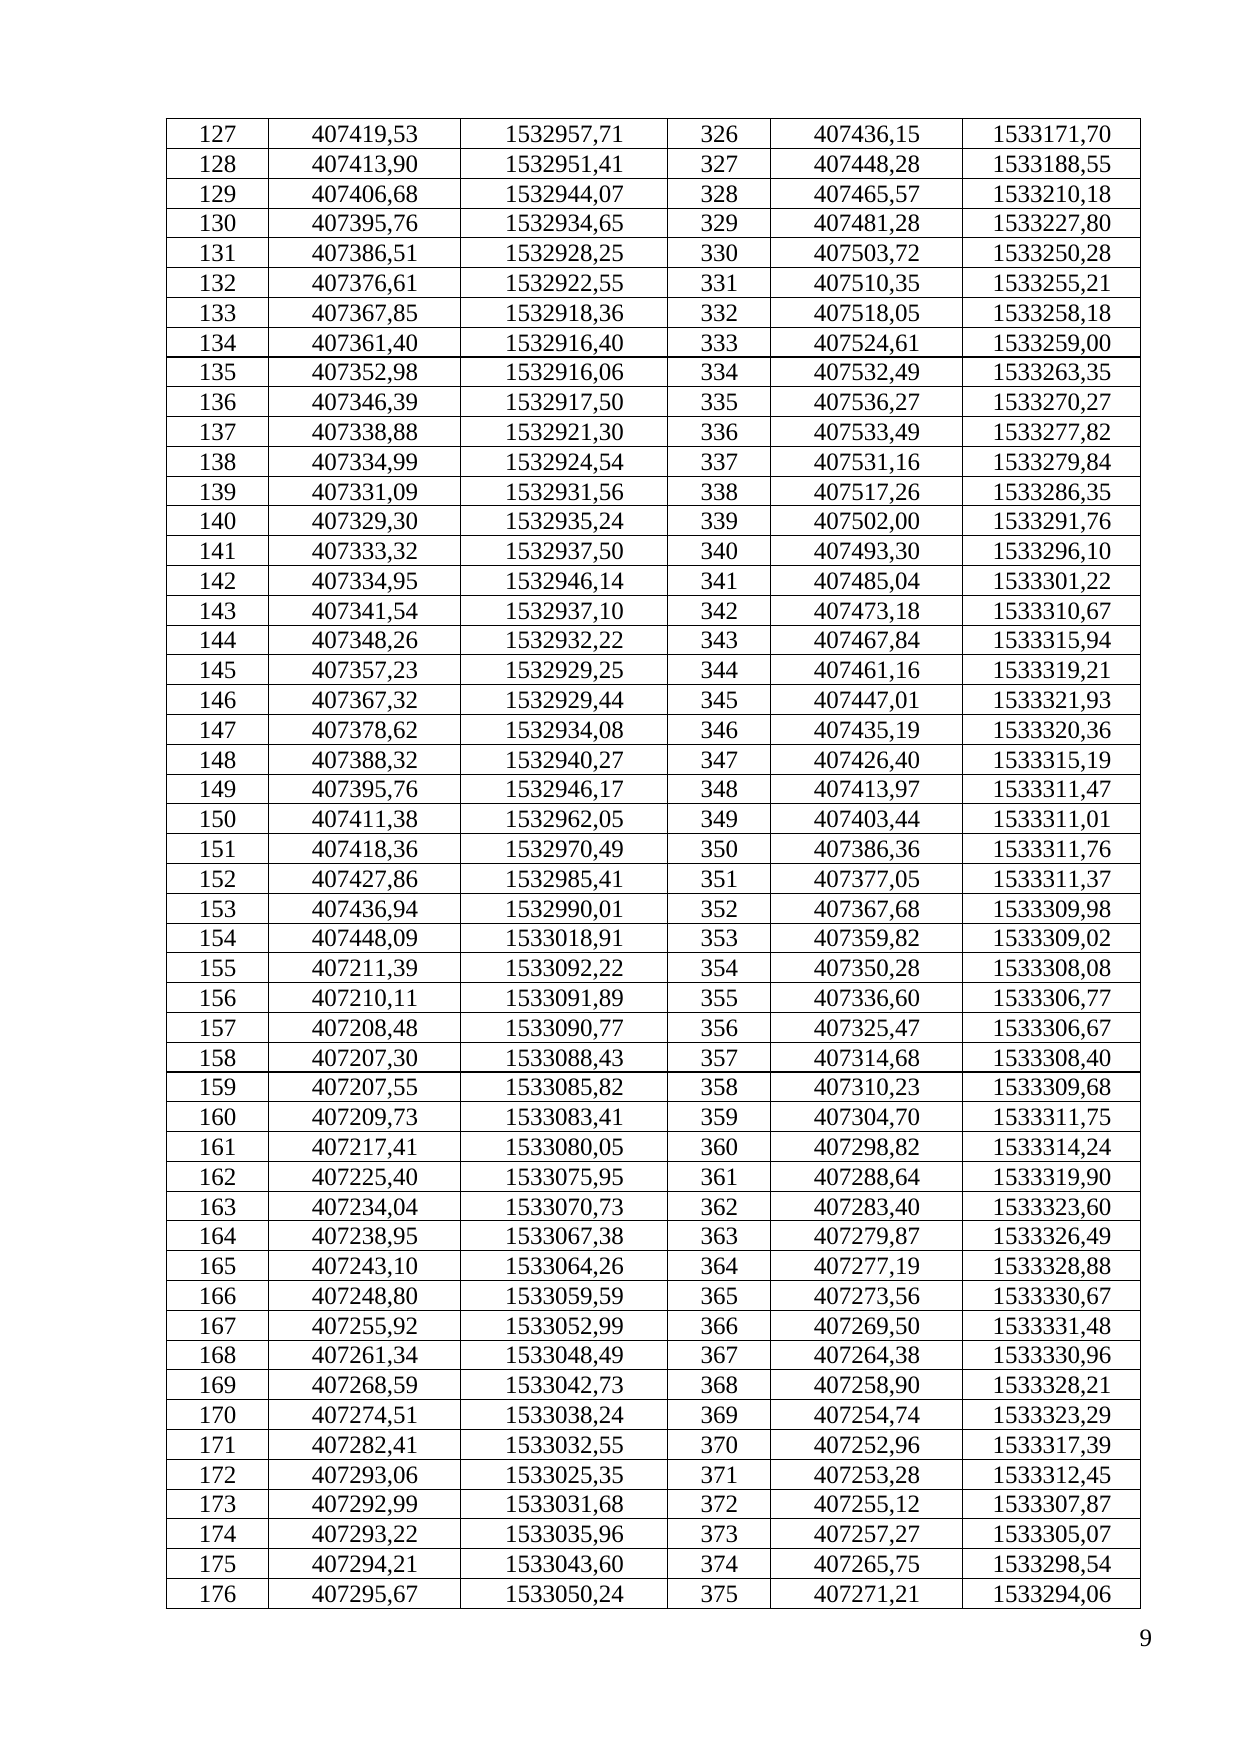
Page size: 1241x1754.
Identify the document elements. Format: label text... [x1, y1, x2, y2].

table_cell 1532935,24 [461, 506, 667, 535]
table_cell 407532,49 [771, 358, 962, 386]
table_cell 1533188,55 [963, 149, 1140, 178]
table_cell 151 [167, 834, 268, 863]
table_cell 152 [167, 864, 268, 893]
table_cell 407411,38 [269, 804, 460, 833]
table_cell 407448,09 [269, 924, 460, 952]
table_cell 176 [167, 1579, 268, 1608]
table_cell 407329,30 [269, 506, 460, 535]
table_cell 373 [668, 1519, 770, 1548]
table_cell 407207,30 [269, 1043, 460, 1071]
table_cell 1532946,14 [461, 566, 667, 595]
table_cell 1533315,19 [963, 745, 1140, 773]
table_cell 1533050,24 [461, 1579, 667, 1608]
table_cell 374 [668, 1549, 770, 1578]
table_cell 1533306,77 [963, 983, 1140, 1012]
table_cell 1532931,56 [461, 477, 667, 505]
table_cell 1533301,22 [963, 566, 1140, 595]
table_cell 407348,26 [269, 626, 460, 654]
table_cell 407378,62 [269, 715, 460, 744]
table_cell 339 [668, 506, 770, 535]
table_cell 1533305,07 [963, 1519, 1140, 1548]
table_cell 407518,05 [771, 298, 962, 327]
table_cell 366 [668, 1311, 770, 1339]
table_cell 407435,19 [771, 715, 962, 744]
table_cell 1533064,26 [461, 1251, 667, 1280]
table_cell 132 [167, 268, 268, 297]
table_cell 348 [668, 775, 770, 803]
table_cell 327 [668, 149, 770, 178]
table_cell 362 [668, 1192, 770, 1220]
table_cell 1533171,70 [963, 119, 1140, 148]
table_cell 359 [668, 1102, 770, 1131]
table_cell 407243,10 [269, 1251, 460, 1280]
table_cell 407346,39 [269, 387, 460, 416]
table_cell 164 [167, 1221, 268, 1250]
table_cell 354 [668, 953, 770, 982]
table_cell 170 [167, 1400, 268, 1429]
table_cell 407388,32 [269, 745, 460, 773]
table_cell 135 [167, 358, 268, 386]
table_cell 407436,15 [771, 119, 962, 148]
table_cell 1533052,99 [461, 1311, 667, 1339]
table_cell 1533294,06 [963, 1579, 1140, 1608]
table_cell 1532934,65 [461, 209, 667, 237]
table_cell 407352,98 [269, 358, 460, 386]
table_cell 407288,64 [771, 1162, 962, 1191]
table_cell 407418,36 [269, 834, 460, 863]
table_cell 407255,12 [771, 1490, 962, 1518]
table_cell 167 [167, 1311, 268, 1339]
table_cell 407447,01 [771, 685, 962, 714]
table_cell 1533035,96 [461, 1519, 667, 1548]
table_cell 375 [668, 1579, 770, 1608]
table_cell 137 [167, 417, 268, 446]
table_cell 346 [668, 715, 770, 744]
table_cell 334 [668, 358, 770, 386]
table_cell 1533250,28 [963, 238, 1140, 267]
table_cell 172 [167, 1460, 268, 1488]
table_cell 1533331,48 [963, 1311, 1140, 1339]
table_cell 1533286,35 [963, 477, 1140, 505]
table_cell 1532917,50 [461, 387, 667, 416]
table_cell 330 [668, 238, 770, 267]
table_cell 407503,72 [771, 238, 962, 267]
table_cell 407293,22 [269, 1519, 460, 1548]
table_cell 407264,38 [771, 1341, 962, 1369]
table_cell 130 [167, 209, 268, 237]
table_cell 363 [668, 1221, 770, 1250]
table_cell 168 [167, 1341, 268, 1369]
table_cell 1532932,22 [461, 626, 667, 654]
table_cell 1533323,60 [963, 1192, 1140, 1220]
table_cell 407292,99 [269, 1490, 460, 1518]
table_cell 351 [668, 864, 770, 893]
table_cell 1532921,30 [461, 417, 667, 446]
table_cell 161 [167, 1132, 268, 1161]
table_cell 1533296,10 [963, 536, 1140, 565]
table_cell 1533311,37 [963, 864, 1140, 893]
table_cell 407367,85 [269, 298, 460, 327]
table_cell 1533315,94 [963, 626, 1140, 654]
table_cell 1533277,82 [963, 417, 1140, 446]
table_cell 407531,16 [771, 447, 962, 476]
table_cell 407386,51 [269, 238, 460, 267]
table_cell 353 [668, 924, 770, 952]
table_cell 1533311,01 [963, 804, 1140, 833]
table_cell 407338,88 [269, 417, 460, 446]
table_cell 407427,86 [269, 864, 460, 893]
table_cell 1533320,36 [963, 715, 1140, 744]
table_cell 169 [167, 1370, 268, 1399]
table_cell 407273,56 [771, 1281, 962, 1310]
table_cell 1532940,27 [461, 745, 667, 773]
table_cell 1533025,35 [461, 1460, 667, 1488]
table_cell 1533059,59 [461, 1281, 667, 1310]
table_cell 407395,76 [269, 775, 460, 803]
table_cell 407310,23 [771, 1073, 962, 1101]
table_cell 166 [167, 1281, 268, 1310]
table_cell 1533308,08 [963, 953, 1140, 982]
table_cell 407467,84 [771, 626, 962, 654]
table_cell 407413,90 [269, 149, 460, 178]
table_cell 367 [668, 1341, 770, 1369]
table_cell 347 [668, 745, 770, 773]
table_cell 407325,47 [771, 1013, 962, 1042]
table_cell 1532957,71 [461, 119, 667, 148]
table_cell 1533083,41 [461, 1102, 667, 1131]
table_cell 128 [167, 149, 268, 178]
table_cell 407295,67 [269, 1579, 460, 1608]
table_cell 349 [668, 804, 770, 833]
table_cell 326 [668, 119, 770, 148]
table_cell 407248,80 [269, 1281, 460, 1310]
table_cell 407395,76 [269, 209, 460, 237]
table_cell 155 [167, 953, 268, 982]
table_cell 1533319,90 [963, 1162, 1140, 1191]
table_cell 1533311,75 [963, 1102, 1140, 1131]
table_cell 1533298,54 [963, 1549, 1140, 1578]
table_cell 365 [668, 1281, 770, 1310]
table_cell 156 [167, 983, 268, 1012]
table_cell 407314,68 [771, 1043, 962, 1071]
table_cell 1533270,27 [963, 387, 1140, 416]
table_cell 407211,39 [269, 953, 460, 982]
table_cell 1533323,29 [963, 1400, 1140, 1429]
table_cell 165 [167, 1251, 268, 1280]
table_cell 138 [167, 447, 268, 476]
table_cell 407277,19 [771, 1251, 962, 1280]
table_cell 345 [668, 685, 770, 714]
table_cell 162 [167, 1162, 268, 1191]
table_cell 329 [668, 209, 770, 237]
table_cell 356 [668, 1013, 770, 1042]
table_cell 358 [668, 1073, 770, 1101]
table_cell 1533310,67 [963, 596, 1140, 624]
table_cell 407274,51 [269, 1400, 460, 1429]
table_cell 1533043,60 [461, 1549, 667, 1578]
table_cell 1533091,89 [461, 983, 667, 1012]
table_cell 1533018,91 [461, 924, 667, 952]
table_cell 1533291,76 [963, 506, 1140, 535]
table_cell 1533311,76 [963, 834, 1140, 863]
table_cell 127 [167, 119, 268, 148]
table_cell 407207,55 [269, 1073, 460, 1101]
table_cell 139 [167, 477, 268, 505]
table_cell 1533263,35 [963, 358, 1140, 386]
table_cell 407269,50 [771, 1311, 962, 1339]
table_cell 143 [167, 596, 268, 624]
table_cell 407210,11 [269, 983, 460, 1012]
table_cell 338 [668, 477, 770, 505]
table_cell 1532937,10 [461, 596, 667, 624]
table_cell 407268,59 [269, 1370, 460, 1399]
table_cell 407357,23 [269, 655, 460, 684]
table_cell 1532962,05 [461, 804, 667, 833]
table_cell 1532918,36 [461, 298, 667, 327]
table_cell 134 [167, 328, 268, 356]
table_cell 154 [167, 924, 268, 952]
table_cell 407271,21 [771, 1579, 962, 1608]
table_cell 350 [668, 834, 770, 863]
table_cell 133 [167, 298, 268, 327]
table_cell 1533070,73 [461, 1192, 667, 1220]
table_cell 407403,44 [771, 804, 962, 833]
table_cell 1532928,25 [461, 238, 667, 267]
table_cell 342 [668, 596, 770, 624]
table_cell 333 [668, 328, 770, 356]
table_cell 407255,92 [269, 1311, 460, 1339]
table_cell 1533319,21 [963, 655, 1140, 684]
table_cell 153 [167, 894, 268, 922]
table_cell 407465,57 [771, 179, 962, 207]
table_cell 407253,28 [771, 1460, 962, 1488]
table_cell 173 [167, 1490, 268, 1518]
table_cell 328 [668, 179, 770, 207]
table_cell 407524,61 [771, 328, 962, 356]
table_cell 1533090,77 [461, 1013, 667, 1042]
table_cell 331 [668, 268, 770, 297]
table_cell 407258,90 [771, 1370, 962, 1399]
table_cell 159 [167, 1073, 268, 1101]
table_cell 370 [668, 1430, 770, 1459]
table_cell 407367,68 [771, 894, 962, 922]
table_cell 174 [167, 1519, 268, 1548]
table_cell 355 [668, 983, 770, 1012]
table_cell 1533031,68 [461, 1490, 667, 1518]
table_cell 407473,18 [771, 596, 962, 624]
table_cell 142 [167, 566, 268, 595]
table_cell 1532951,41 [461, 149, 667, 178]
table_cell 407436,94 [269, 894, 460, 922]
table_cell 1533314,24 [963, 1132, 1140, 1161]
table_cell 407517,26 [771, 477, 962, 505]
table_cell 1533075,95 [461, 1162, 667, 1191]
table_cell 343 [668, 626, 770, 654]
table_cell 1533309,98 [963, 894, 1140, 922]
table_cell 1533088,43 [461, 1043, 667, 1071]
table_cell 337 [668, 447, 770, 476]
table_cell 407304,70 [771, 1102, 962, 1131]
table_cell 1533326,49 [963, 1221, 1140, 1250]
table_cell 160 [167, 1102, 268, 1131]
table_cell 368 [668, 1370, 770, 1399]
table_cell 1533085,82 [461, 1073, 667, 1101]
table_cell 407261,34 [269, 1341, 460, 1369]
table_cell 1532916,40 [461, 328, 667, 356]
table_cell 369 [668, 1400, 770, 1429]
table_cell 147 [167, 715, 268, 744]
table_cell 1532929,44 [461, 685, 667, 714]
table_cell 360 [668, 1132, 770, 1161]
table_cell 407298,82 [771, 1132, 962, 1161]
table_cell 407225,40 [269, 1162, 460, 1191]
table_cell 407254,74 [771, 1400, 962, 1429]
table_cell 407234,04 [269, 1192, 460, 1220]
table_cell 407448,28 [771, 149, 962, 178]
table_cell 141 [167, 536, 268, 565]
table_cell 1533328,88 [963, 1251, 1140, 1280]
table_cell 407334,95 [269, 566, 460, 595]
table_cell 340 [668, 536, 770, 565]
table_cell 407536,27 [771, 387, 962, 416]
table_cell 1533048,49 [461, 1341, 667, 1369]
table_cell 364 [668, 1251, 770, 1280]
table_cell 407510,35 [771, 268, 962, 297]
table_cell 407426,40 [771, 745, 962, 773]
table_cell 1533312,45 [963, 1460, 1140, 1488]
table_cell 407279,87 [771, 1221, 962, 1250]
table_cell 1532929,25 [461, 655, 667, 684]
table_cell 407485,04 [771, 566, 962, 595]
table_cell 407217,41 [269, 1132, 460, 1161]
table_cell 407419,53 [269, 119, 460, 148]
table_cell 1533330,96 [963, 1341, 1140, 1369]
table_cell 1533328,21 [963, 1370, 1140, 1399]
table_cell 1532970,49 [461, 834, 667, 863]
table_cell 1533311,47 [963, 775, 1140, 803]
table_cell 1532934,08 [461, 715, 667, 744]
table_cell 407502,00 [771, 506, 962, 535]
table_cell 171 [167, 1430, 268, 1459]
table_cell 1533080,05 [461, 1132, 667, 1161]
table_cell 407293,06 [269, 1460, 460, 1488]
table_cell 407257,27 [771, 1519, 962, 1548]
table_cell 407493,30 [771, 536, 962, 565]
table_cell 407413,97 [771, 775, 962, 803]
table_cell 150 [167, 804, 268, 833]
table_cell 146 [167, 685, 268, 714]
table_cell 407238,95 [269, 1221, 460, 1250]
table_cell 407331,09 [269, 477, 460, 505]
table_cell 1533330,67 [963, 1281, 1140, 1310]
table_cell 336 [668, 417, 770, 446]
table_cell 407208,48 [269, 1013, 460, 1042]
table_cell 1532985,41 [461, 864, 667, 893]
table_cell 335 [668, 387, 770, 416]
table_cell 163 [167, 1192, 268, 1220]
table_cell 352 [668, 894, 770, 922]
table_cell 357 [668, 1043, 770, 1071]
table_cell 407341,54 [269, 596, 460, 624]
table_cell 1533227,80 [963, 209, 1140, 237]
table_cell 407367,32 [269, 685, 460, 714]
table_cell 144 [167, 626, 268, 654]
table_cell 1533321,93 [963, 685, 1140, 714]
table_cell 407265,75 [771, 1549, 962, 1578]
table_cell 332 [668, 298, 770, 327]
table_cell 344 [668, 655, 770, 684]
table_cell 1532924,54 [461, 447, 667, 476]
table_cell 1532990,01 [461, 894, 667, 922]
table_cell 1533309,02 [963, 924, 1140, 952]
table_cell 407359,82 [771, 924, 962, 952]
table_cell 407294,21 [269, 1549, 460, 1578]
table_cell 407333,32 [269, 536, 460, 565]
table_cell 407252,96 [771, 1430, 962, 1459]
table_cell 407283,40 [771, 1192, 962, 1220]
table_cell 1533307,87 [963, 1490, 1140, 1518]
table_cell 407461,16 [771, 655, 962, 684]
table_cell 407533,49 [771, 417, 962, 446]
table_cell 1533032,55 [461, 1430, 667, 1459]
table_cell 407336,60 [771, 983, 962, 1012]
table_cell 407334,99 [269, 447, 460, 476]
table_cell 148 [167, 745, 268, 773]
table_cell 175 [167, 1549, 268, 1578]
table_cell 1533279,84 [963, 447, 1140, 476]
table_cell 1533258,18 [963, 298, 1140, 327]
table_cell 407376,61 [269, 268, 460, 297]
table_cell 372 [668, 1490, 770, 1518]
table_cell 1533308,40 [963, 1043, 1140, 1071]
table_cell 1533259,00 [963, 328, 1140, 356]
table_cell 1532916,06 [461, 358, 667, 386]
table_cell 407481,28 [771, 209, 962, 237]
table_cell 140 [167, 506, 268, 535]
table_cell 158 [167, 1043, 268, 1071]
table_cell 157 [167, 1013, 268, 1042]
table_cell 341 [668, 566, 770, 595]
table_cell 129 [167, 179, 268, 207]
table_cell 407406,68 [269, 179, 460, 207]
table_cell 136 [167, 387, 268, 416]
table_cell 1532946,17 [461, 775, 667, 803]
table_cell 1533067,38 [461, 1221, 667, 1250]
table_cell 1533255,21 [963, 268, 1140, 297]
table_cell 1533210,18 [963, 179, 1140, 207]
table_cell 1533092,22 [461, 953, 667, 982]
table_cell 1533042,73 [461, 1370, 667, 1399]
table_cell 1533309,68 [963, 1073, 1140, 1101]
table_cell 407377,05 [771, 864, 962, 893]
table_cell 407361,40 [269, 328, 460, 356]
table_cell 131 [167, 238, 268, 267]
table_cell 407350,28 [771, 953, 962, 982]
table_cell 1533317,39 [963, 1430, 1140, 1459]
table_cell 145 [167, 655, 268, 684]
table_cell 1533306,67 [963, 1013, 1140, 1042]
table_cell 1532922,55 [461, 268, 667, 297]
table_cell 407282,41 [269, 1430, 460, 1459]
table_cell 407386,36 [771, 834, 962, 863]
table_cell 407209,73 [269, 1102, 460, 1131]
table_cell 1533038,24 [461, 1400, 667, 1429]
table_cell 1532937,50 [461, 536, 667, 565]
table_cell 1532944,07 [461, 179, 667, 207]
table_cell 149 [167, 775, 268, 803]
table_cell 371 [668, 1460, 770, 1488]
table_cell 361 [668, 1162, 770, 1191]
